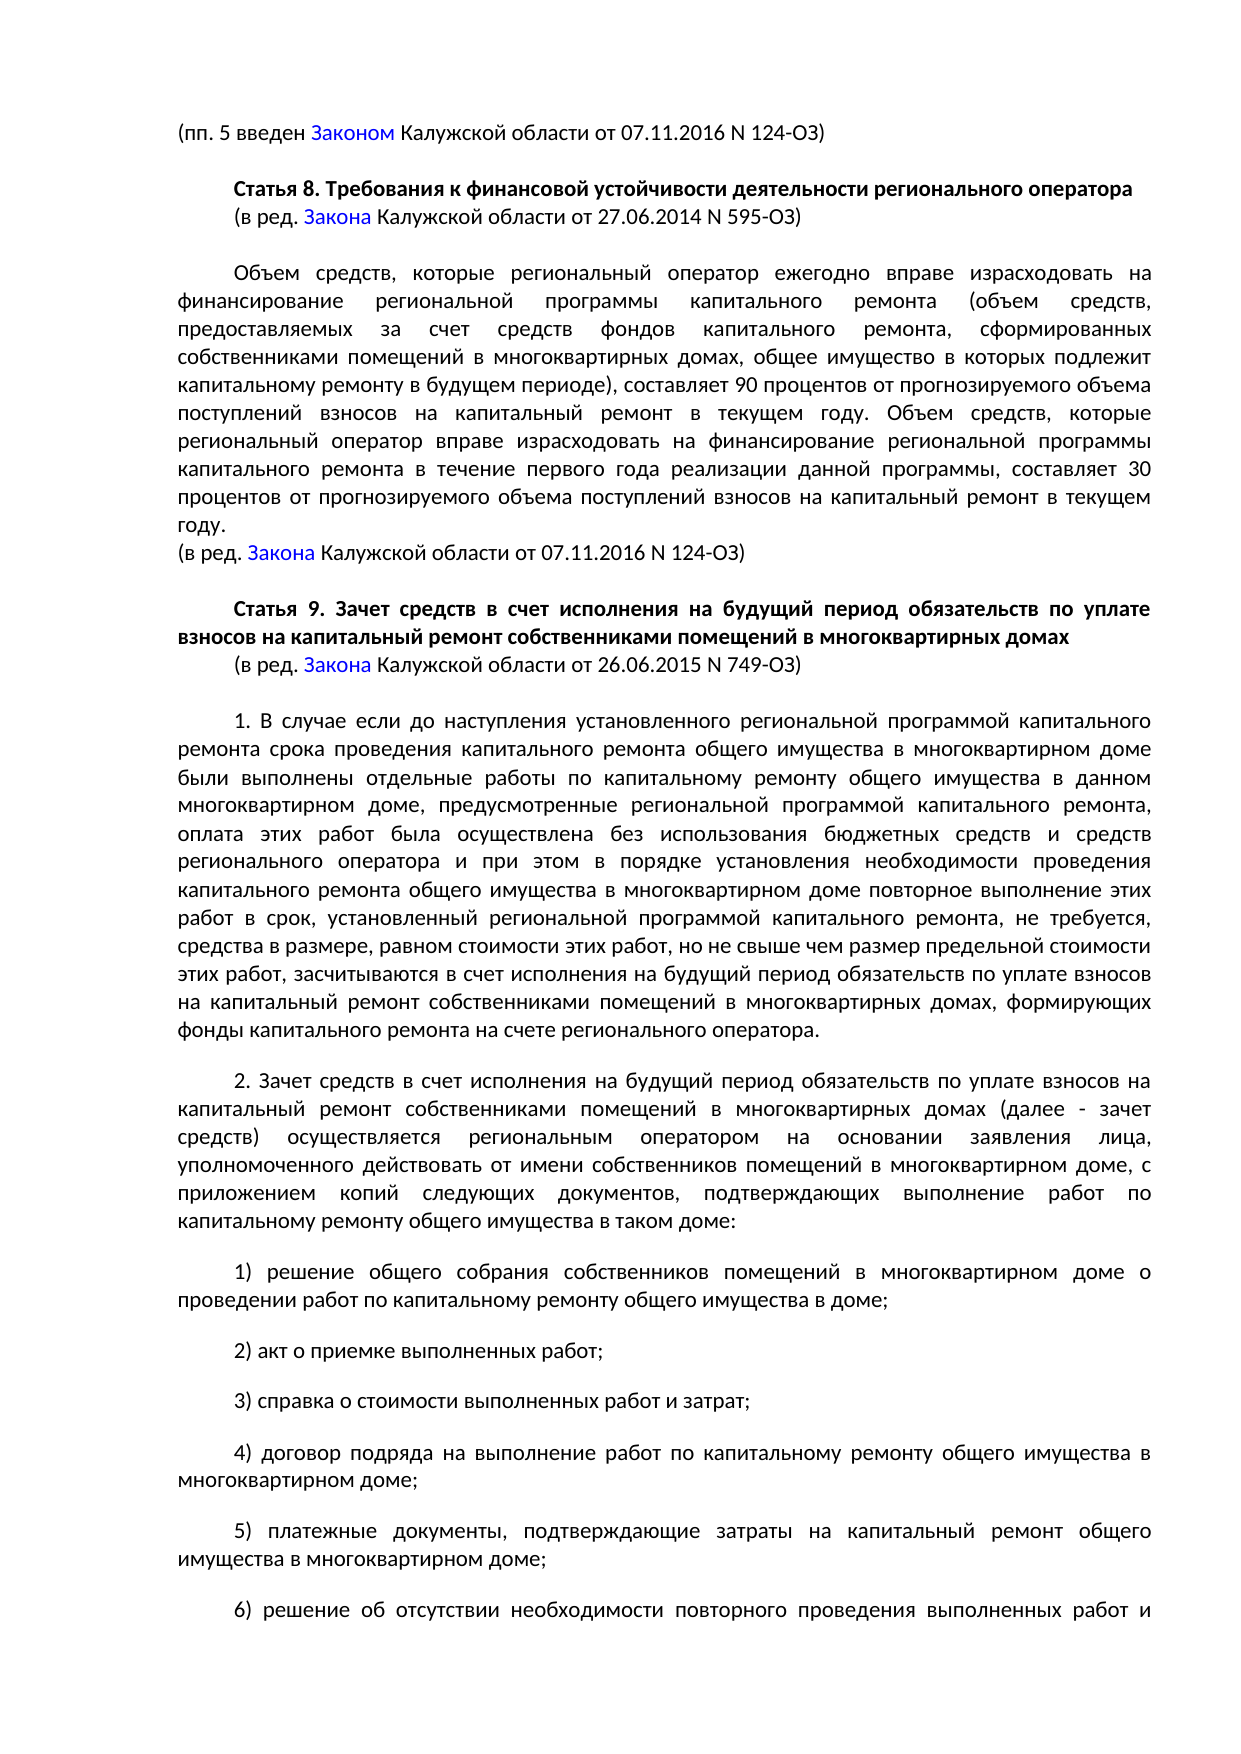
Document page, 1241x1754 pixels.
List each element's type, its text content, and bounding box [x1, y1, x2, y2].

text (в ред. Закона Калужской области от 07.11.2016 N 124-ОЗ) [177, 538, 1152, 566]
text 4) договор подряда на выполнение работ по капитальному ремонту общего имущества в многоквартирном доме; [177, 1438, 1152, 1494]
text 3) справка о стоимости выполненных работ и затрат; [177, 1387, 1152, 1415]
text 1. В случае если до наступления установленного региональной программой капитального ремонта срока проведения капитального ремонта общего имущества в многоквартирном доме были выполнены отдельные работы по капитальному ремонту общего имущества в данном многоквартирном доме, предусмотренные региональной программой капитального ремонта, оплата этих работ была осуществлена без использования бюджетных средств и средств регионального оператора и при этом в порядке установления необходимости проведения капитального ремонта общего имущества в многоквартирном доме повторное выполнение этих работ в срок, установленный региональной программой капитального ремонта, не требуется, средства в размере, равном стоимости этих работ, но не свыше чем размер предельной стоимости этих работ, засчитываются в счет исполнения на будущий период обязательств по уплате взносов на капитальный ремонт собственниками помещений в многоквартирных домах, формирующих фонды капитального ремонта на счете регионального оператора. [177, 707, 1152, 1043]
text 2) акт о приемке выполненных работ; [177, 1336, 1152, 1364]
title Статья 8. Требования к финансовой устойчивости деятельности регионального оператора [177, 174, 1152, 202]
text 1) решение общего собрания собственников помещений в многоквартирном доме о проведении работ по капитальному ремонту общего имущества в доме; [177, 1257, 1152, 1313]
text 2. Зачет средств в счет исполнения на будущий период обязательств по уплате взносов на капитальный ремонт собственниками помещений в многоквартирных домах (далее - зачет средств) осуществляется региональным оператором на основании заявления лица, уполномоченного действовать от имени собственников помещений в многоквартирном доме, с приложением копий следующих документов, подтверждающих выполнение работ по капитальному ремонту общего имущества в таком доме: [177, 1066, 1152, 1234]
text 5) платежные документы, подтверждающие затраты на капитальный ремонт общего имущества в многоквартирном доме; [177, 1517, 1152, 1573]
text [177, 1596, 1152, 1623]
text Объем средств, которые региональный оператор ежегодно вправе израсходовать на финансирование региональной программы капитального ремонта (объем средств, предоставляемых за счет средств фондов капитального ремонта, сформированных собственниками помещений в многоквартирных домах, общее имущество в которых подлежит капитальному ремонту в будущем периоде), составляет 90 процентов от прогнозируемого объема поступлений взносов на капитальный ремонт в текущем году. Объем средств, которые региональный оператор вправе израсходовать на финансирование региональной программы капитального ремонта в течение первого года реализации данной программы, составляет 30 процентов от прогнозируемого объема поступлений взносов на капитальный ремонт в текущем году. [177, 258, 1152, 538]
text (в ред. Закона Калужской области от 27.06.2014 N 595-ОЗ) [177, 202, 1152, 230]
text (в ред. Закона Калужской области от 26.06.2015 N 749-ОЗ) [177, 651, 1152, 678]
title Статья 9. Зачет средств в счет исполнения на будущий период обязательств по уплате взносов на капитальный ремонт собственниками помещений в многоквартирных домах [177, 594, 1152, 651]
text (пп. 5 введен Законом Калужской области от 07.11.2016 N 124-ОЗ) [177, 118, 1152, 146]
